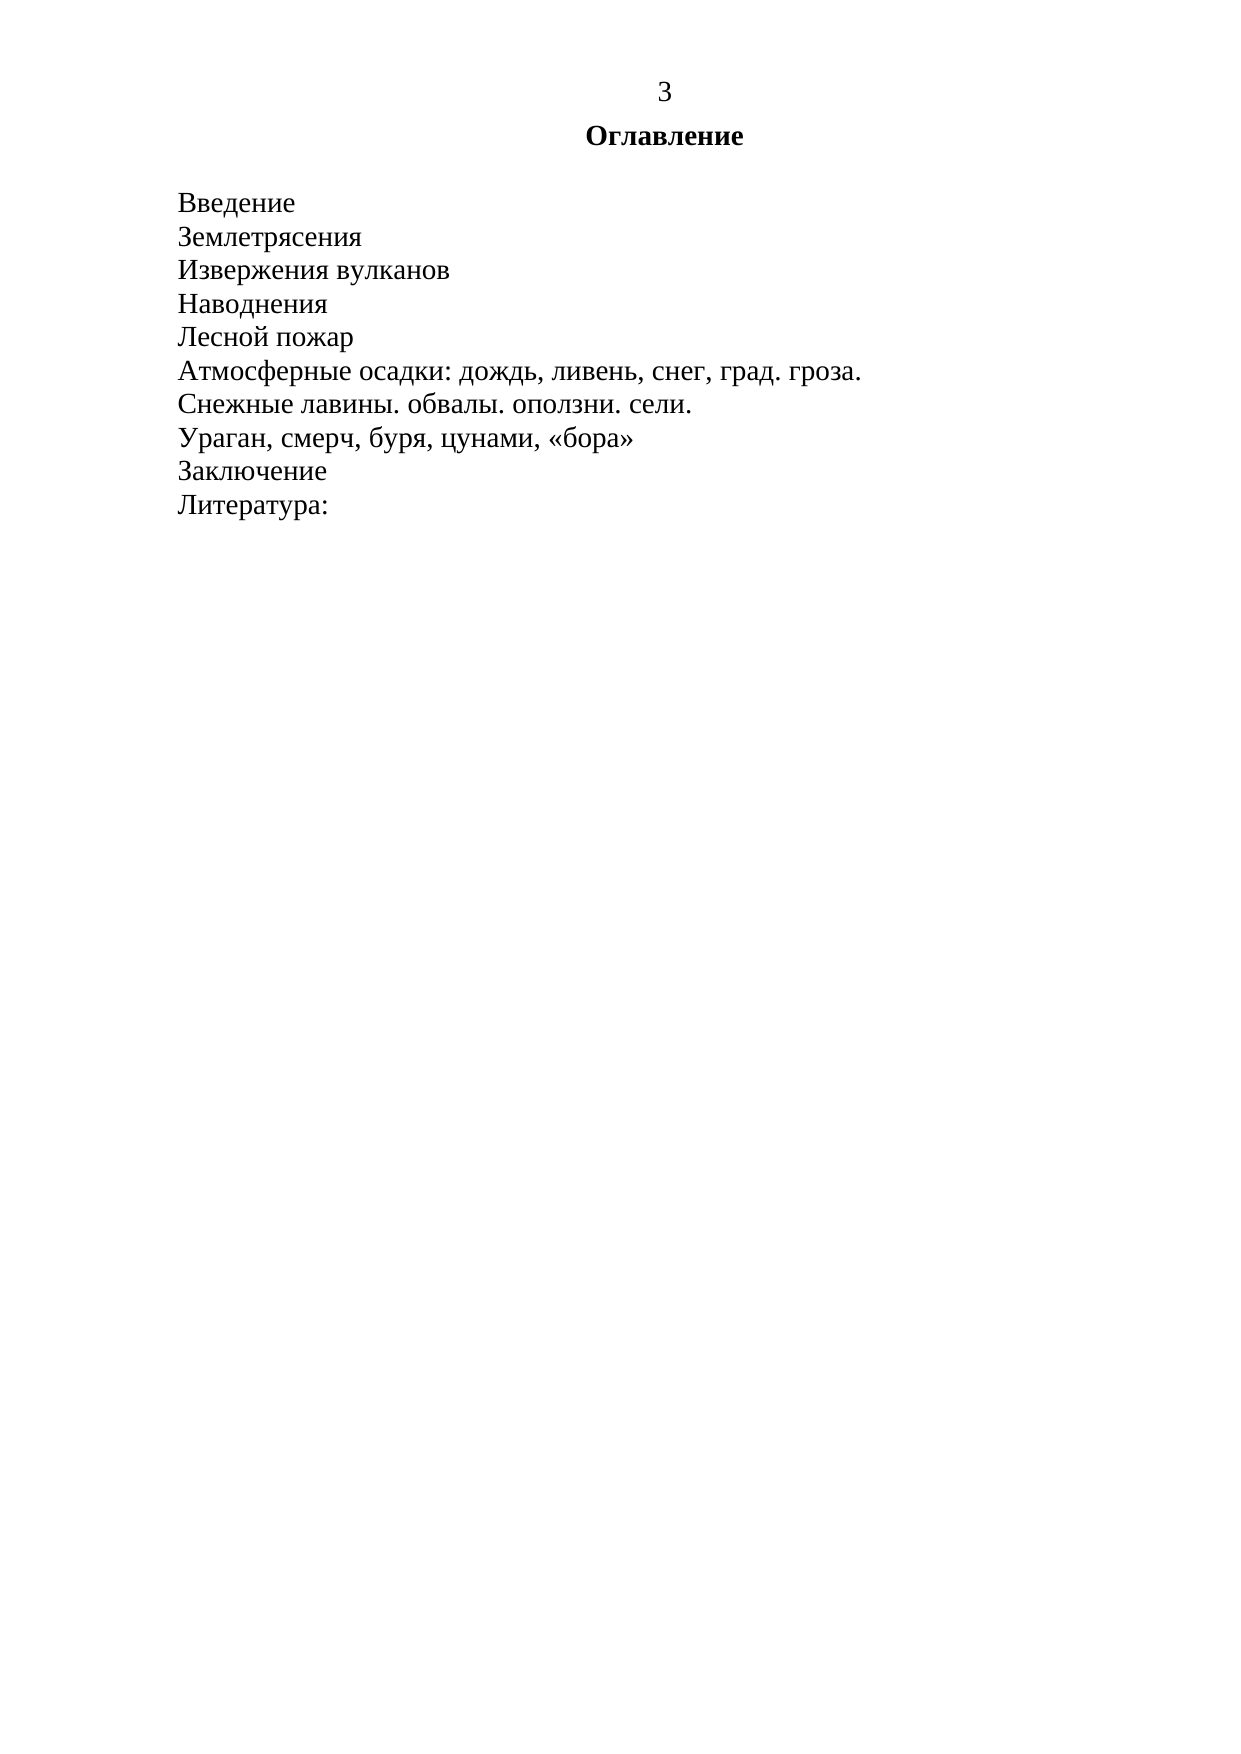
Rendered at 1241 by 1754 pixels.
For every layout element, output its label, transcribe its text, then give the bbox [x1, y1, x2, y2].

text Ураган, смерч, буря, цунами, «бора» 22 [177, 420, 1152, 453]
text Снежные лавины. обвалы. оползни. сели. 17 [177, 386, 1152, 420]
text Введение 4 [177, 185, 1152, 219]
text Лесной пожар 11 [177, 319, 1152, 353]
text Заключение 26 [177, 453, 1152, 487]
text Литература: 27 [177, 487, 1152, 521]
text Землетрясения 4 [177, 219, 1152, 252]
text Оглавление [177, 118, 1152, 152]
text Извержения вулканов 7 [177, 252, 1152, 286]
text Атмосферные осадки: дождь, ливень, снег, град. гроза. 12 [177, 353, 1152, 386]
text Наводнения 9 [177, 286, 1152, 319]
